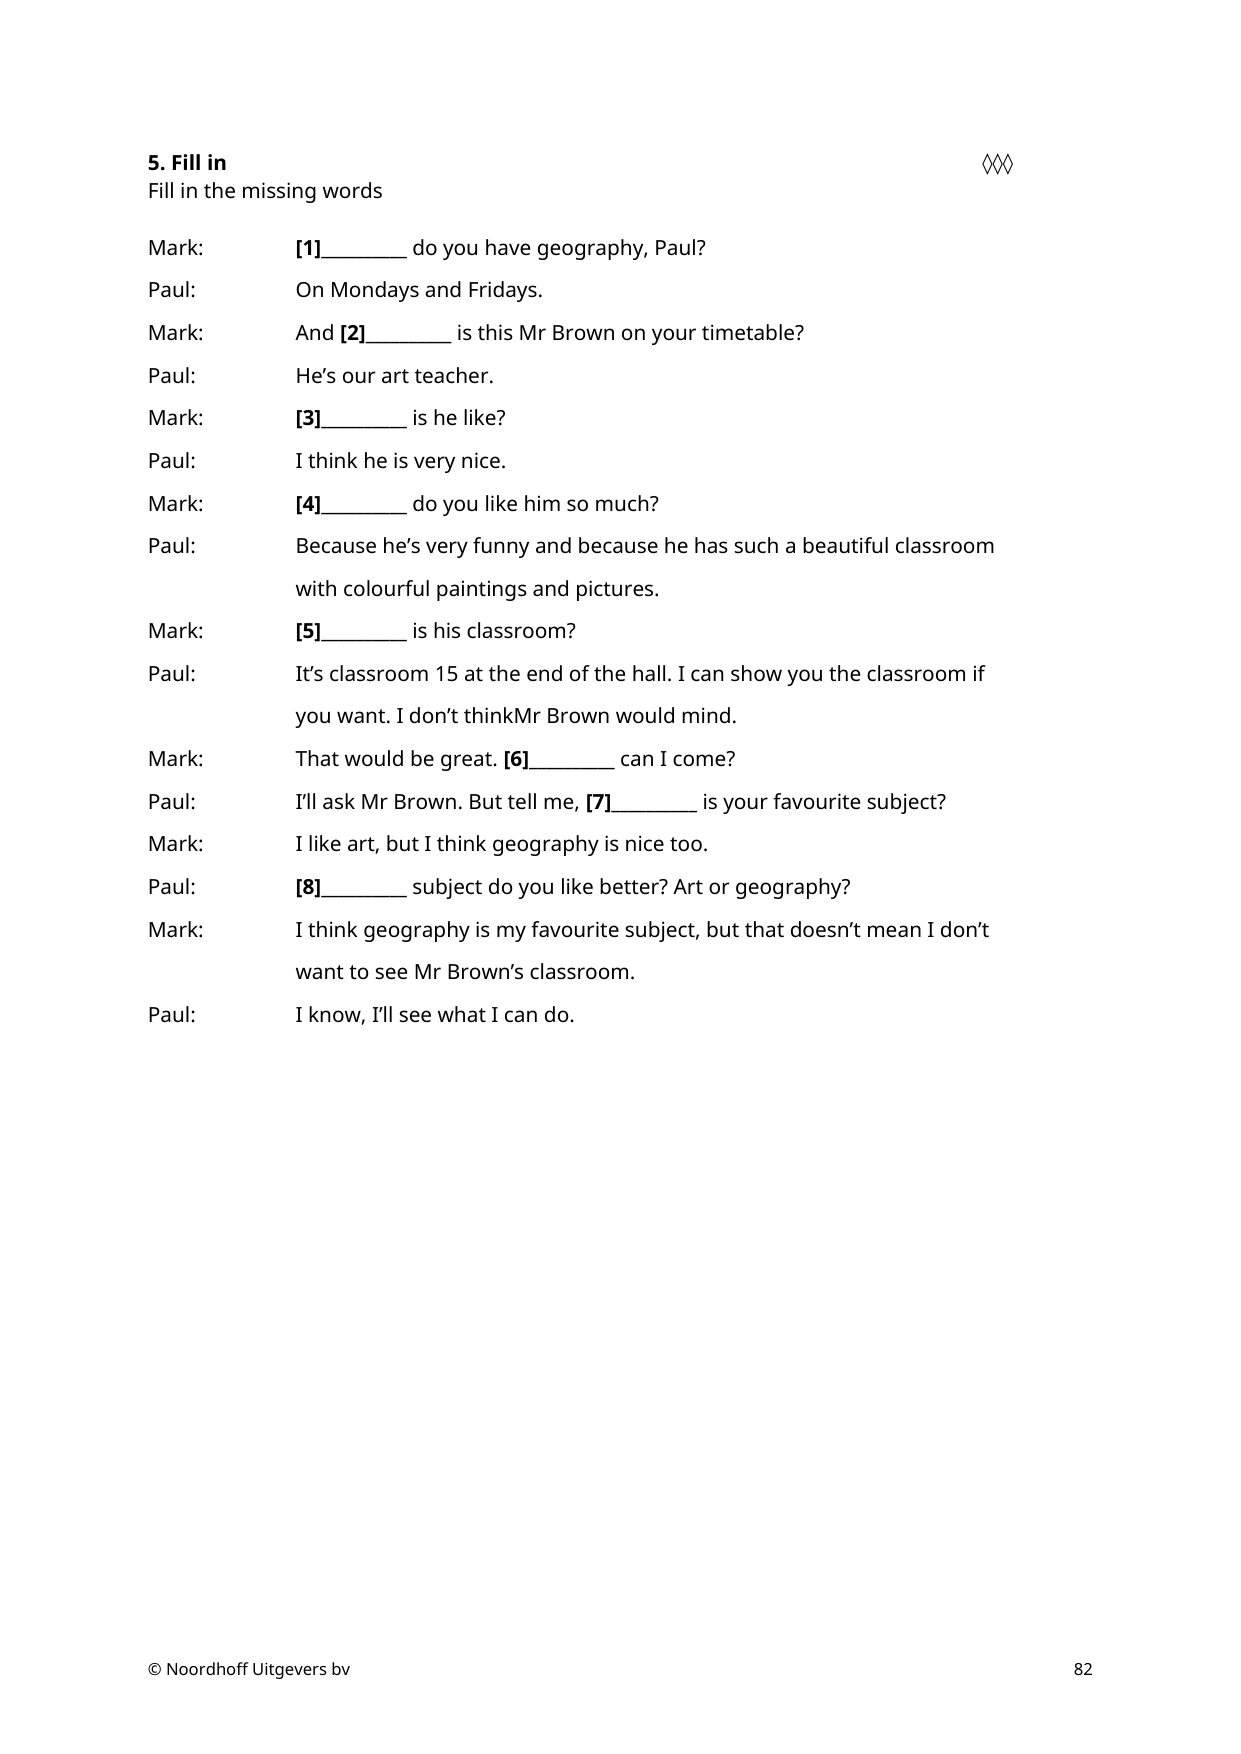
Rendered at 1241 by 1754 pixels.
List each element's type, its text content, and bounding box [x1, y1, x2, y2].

text Mark: [5]__________ is his classroom? [148, 616, 1092, 645]
text 5. Fill in ◊◊◊ [148, 148, 1092, 176]
text with colourful paintings and pictures. [222, 574, 1092, 602]
text Mark: [4]__________ do you like him so much? [148, 489, 1092, 517]
text Paul: Because he’s very funny and because he has such a beautiful classroom [148, 531, 1092, 560]
text you want. I don’t thinkMr Brown would mind. [222, 702, 1092, 730]
text Paul: On Mondays and Fridays. [148, 276, 1092, 304]
text Paul: I think he is very nice. [148, 446, 1092, 474]
text Mark: [3]__________ is he like? [148, 403, 1092, 432]
text Mark: That would be great. [6]__________ can I come? [148, 744, 1092, 773]
text Paul: [8]__________ subject do you like better? Art or geography? [148, 872, 1092, 901]
text Mark: I like art, but I think geography is nice too. [148, 829, 1092, 858]
text Mark: [1]__________ do you have geography, Paul? [148, 233, 1092, 261]
text Paul: I’ll ask Mr Brown. But tell me, [7]__________ is your favourite subject? [148, 787, 1092, 815]
text Mark: And [2]__________ is this Mr Brown on your timetable? [148, 318, 1092, 347]
text want to see Mr Brown’s classroom. [222, 957, 1092, 986]
text Mark: I think geography is my favourite subject, but that doesn’t mean I don’t [148, 915, 1092, 943]
text Paul: He’s our art teacher. [148, 361, 1092, 389]
text Fill in the missing words [148, 176, 1092, 204]
text Paul: It’s classroom 15 at the end of the hall. I can show you the classroom if [148, 659, 1092, 687]
text Paul: I know, I’ll see what I can do. [148, 1000, 1092, 1028]
